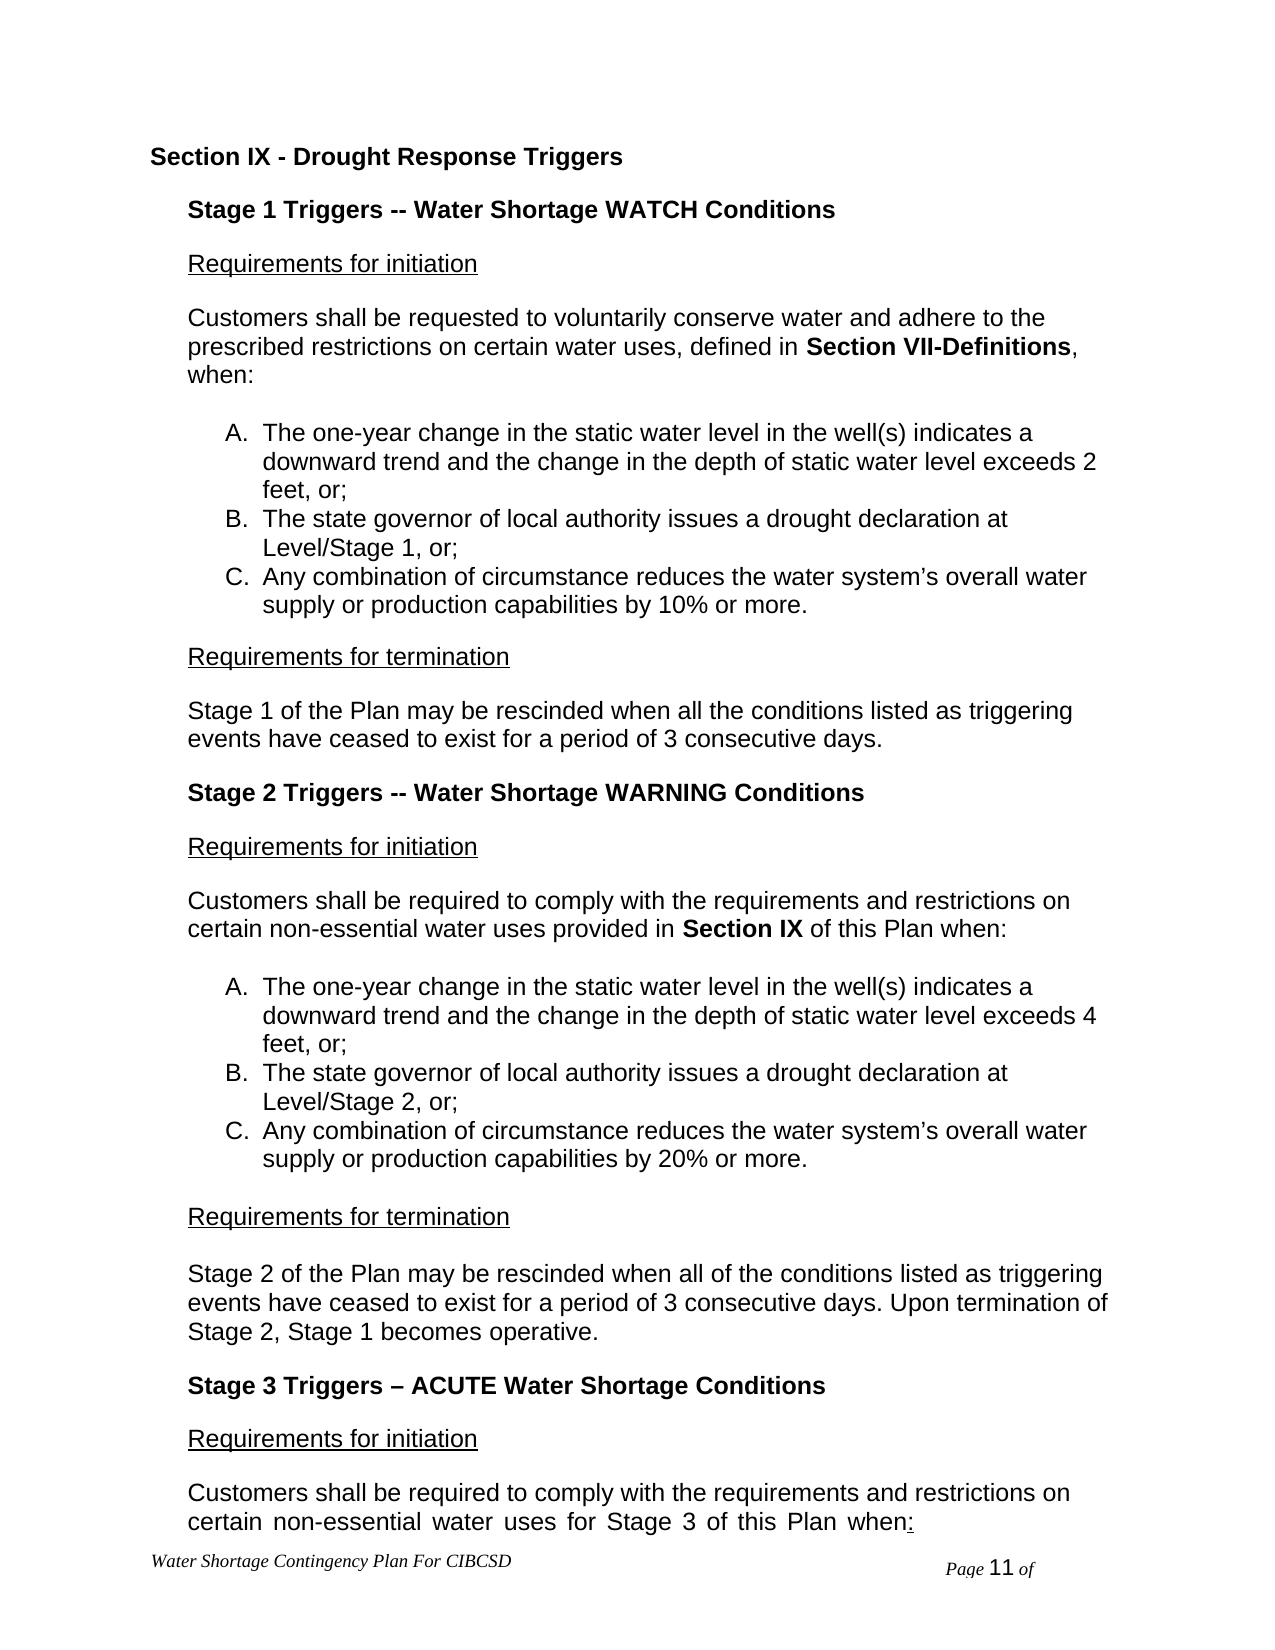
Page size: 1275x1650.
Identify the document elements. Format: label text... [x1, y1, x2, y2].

text Requirements for initiation [187, 249, 1217, 278]
list Any combination of circumstance reduces the water system’s overall water supply or production capabilities by 20% or more. [225, 1116, 1139, 1173]
list The state governor of local authority issues a drought declaration at Level/Stage 2, or; [225, 1058, 1139, 1116]
text Customers shall be requested to voluntarily conserve water and adhere to the prescribed restrictions on certain water uses, defined in Section VII-Definitions, when: [187, 303, 1139, 389]
text Customers shall be required to comply with the requirements and restrictions on certain non-essential water uses provided in Section IX of this Plan when: [187, 886, 1139, 943]
list The state governor of local authority issues a drought declaration at Level/Stage 1, or; [225, 504, 1139, 562]
list The one-year change in the static water level in the well(s) indicates a downward trend and the change in the depth of static water level exceeds 4 feet, or; [225, 972, 1139, 1058]
text Stage 1 of the Plan may be rescinded when all the conditions listed as triggering events have ceased to exist for a period of 3 consecutive days. [187, 696, 1139, 753]
list The one-year change in the static water level in the well(s) indicates a downward trend and the change in the depth of static water level exceeds 2 feet, or; [225, 418, 1139, 504]
text Stage 2 of the Plan may be rescinded when all of the conditions listed as triggering events have ceased to exist for a period of 3 consecutive days. Upon termination of Stage 2, Stage 1 becomes operative. [187, 1259, 1139, 1346]
text Requirements for initiation [187, 1424, 1139, 1453]
text Requirements for termination [187, 1202, 1139, 1231]
subtitle Stage 3 Triggers – ACUTE Water Shortage Conditions [187, 1371, 1217, 1399]
subtitle Stage 1 Triggers -- Water Shortage WATCH Conditions [187, 195, 1217, 224]
subtitle Section IX - Drought Response Triggers [150, 142, 1217, 170]
subtitle Stage 2 Triggers -- Water Shortage WARNING Conditions [187, 778, 1217, 807]
text Requirements for initiation [187, 832, 1217, 861]
list Any combination of circumstance reduces the water system’s overall water supply or production capabilities by 10% or more. [225, 562, 1139, 619]
text Customers shall be required to comply with the requirements and restrictions on certain non-essential water uses for Stage 3 of this Plan when: [187, 1478, 1139, 1536]
text Requirements for termination [187, 642, 1217, 671]
